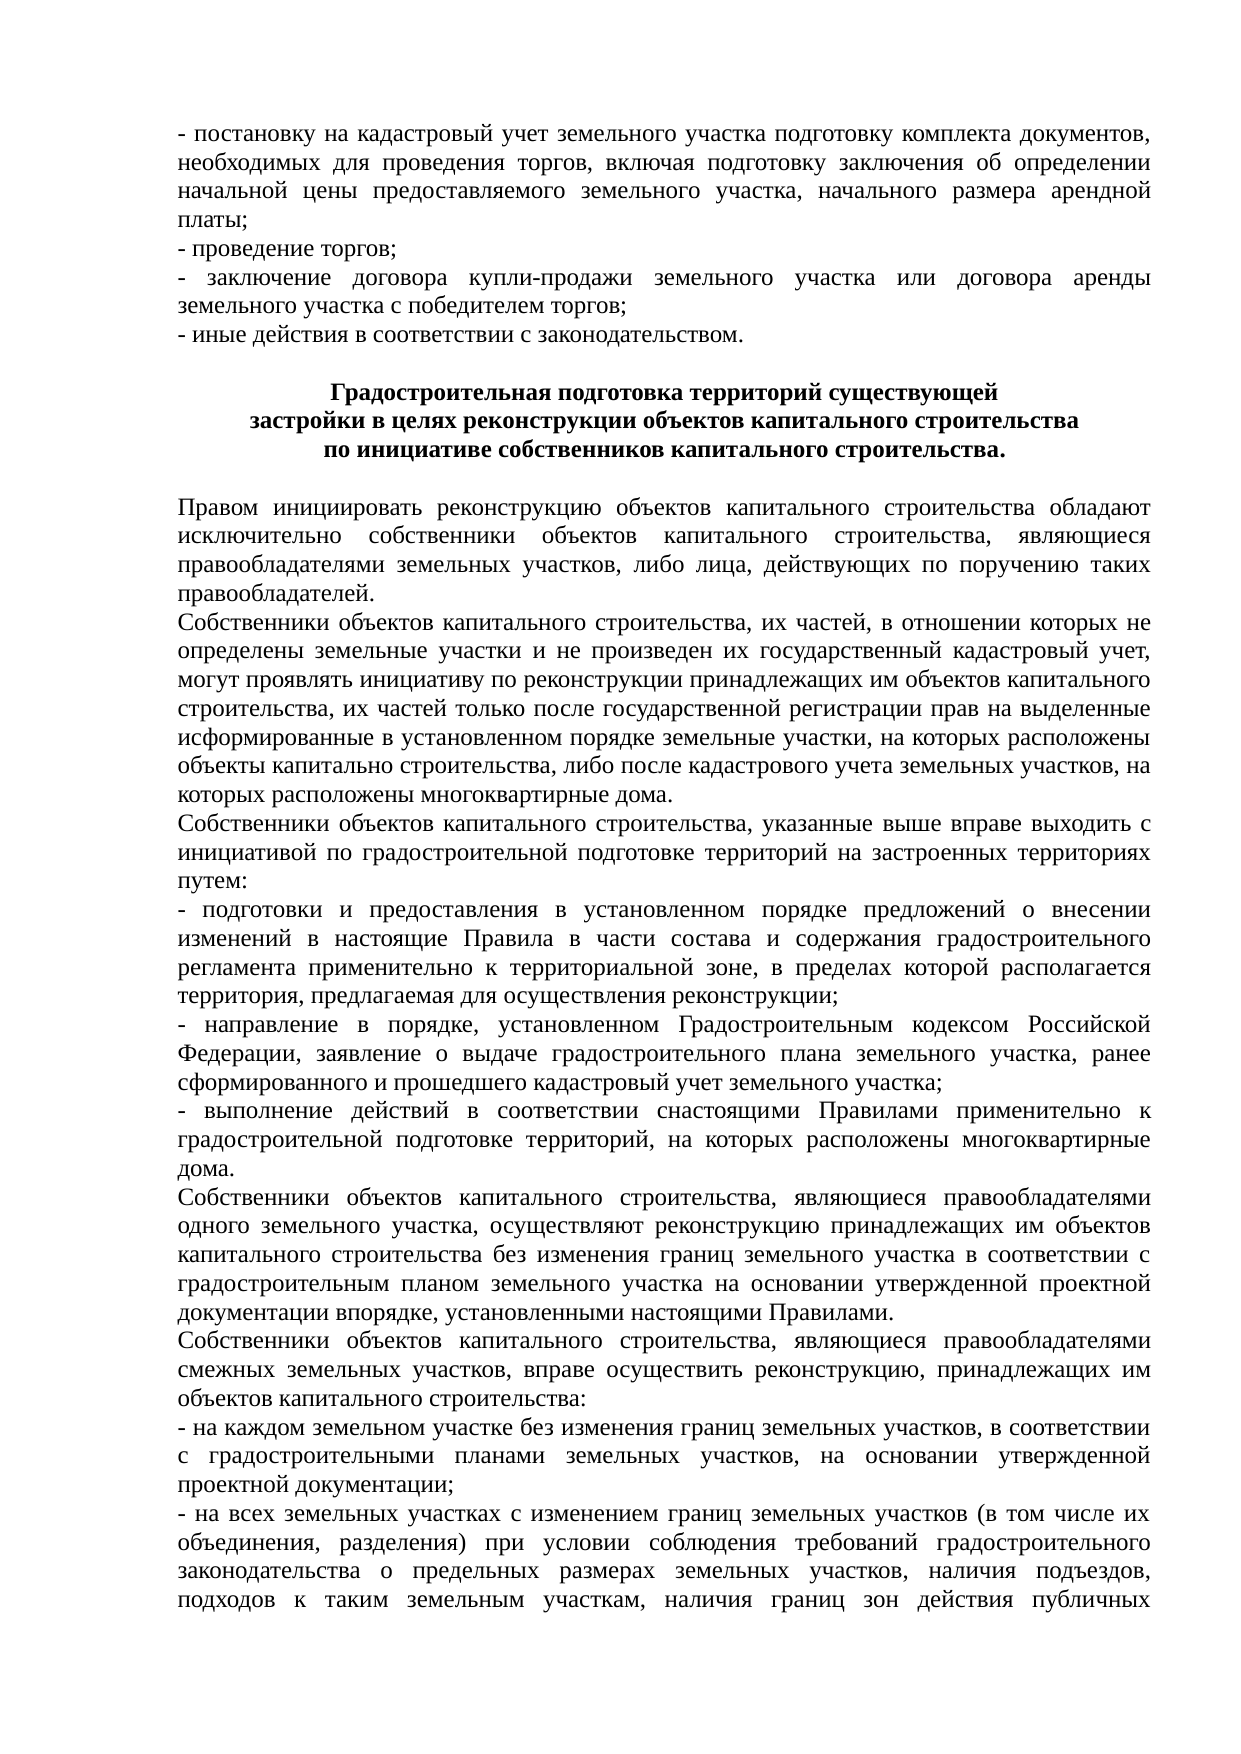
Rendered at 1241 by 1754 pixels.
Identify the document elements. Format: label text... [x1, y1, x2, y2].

text Правом инициировать реконструкцию объектов капитального строительства обладают исключительно собственники объектов капитального строительства, являющиеся правообладателями земельных участков, либо лица, действующих по поручению таких правообладателей. [177, 492, 1152, 607]
text - на каждом земельном участке без изменения границ земельных участков, в соответствии с градостроительными планами земельных участков, на основании утвержденной проектной документации; [177, 1412, 1152, 1498]
text - подготовки и предоставления в установленном порядке предложений о внесении изменений в настоящие Правила в части состава и содержания градостроительного регламента применительно к территориальной зоне, в пределах которой располагается территория, предлагаемая для осуществления реконструкции; [177, 894, 1152, 1009]
text - иные действия в соответствии с законодательством. [177, 319, 1152, 348]
text - постановку на кадастровый учет земельного участка подготовку комплекта документов, необходимых для проведения торгов, включая подготовку заключения об определении начальной цены предоставляемого земельного участка, начального размера арендной платы; [177, 118, 1152, 233]
text Градостроительная подготовка территорий существующей застройки в целях реконструкции объектов капитального строительства по инициативе собственников капитального строительства. [177, 377, 1152, 463]
text - проведение торгов; [177, 233, 1152, 262]
text - заключение договора купли-продажи земельного участка или договора аренды земельного участка с победителем торгов; [177, 262, 1152, 319]
text Собственники объектов капитального строительства, указанные выше вправе выходить с инициативой по градостроительной подготовке территорий на застроенных территориях путем: [177, 808, 1152, 894]
text - выполнение действий в соответствии снастоящими Правилами применительно к градостроительной подготовке территорий, на которых расположены многоквартирные дома. [177, 1096, 1152, 1182]
text Собственники объектов капитального строительства, их частей, в отношении которых не определены земельные участки и не произведен их государственный кадастровый учет, могут проявлять инициативу по реконструкции принадлежащих им объектов капитального строительства, их частей только после государственной регистрации прав на выделенные исформированные в установленном порядке земельные участки, на которых расположены объекты капитально строительства, либо после кадастрового учета земельных участков, на которых расположены многоквартирные дома. [177, 607, 1152, 808]
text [177, 1498, 1152, 1613]
text - направление в порядке, установленном Градостроительным кодексом Российской Федерации, заявление о выдаче градостроительного плана земельного участка, ранее сформированного и прошедшего кадастровый учет земельного участка; [177, 1009, 1152, 1096]
text Собственники объектов капитального строительства, являющиеся правообладателями одного земельного участка, осуществляют реконструкцию принадлежащих им объектов капитального строительства без изменения границ земельного участка в соответствии с градостроительным планом земельного участка на основании утвержденной проектной документации впорядке, установленными настоящими Правилами. [177, 1182, 1152, 1326]
text Собственники объектов капитального строительства, являющиеся правообладателями смежных земельных участков, вправе осуществить реконструкцию, принадлежащих им объектов капитального строительства: [177, 1326, 1152, 1412]
